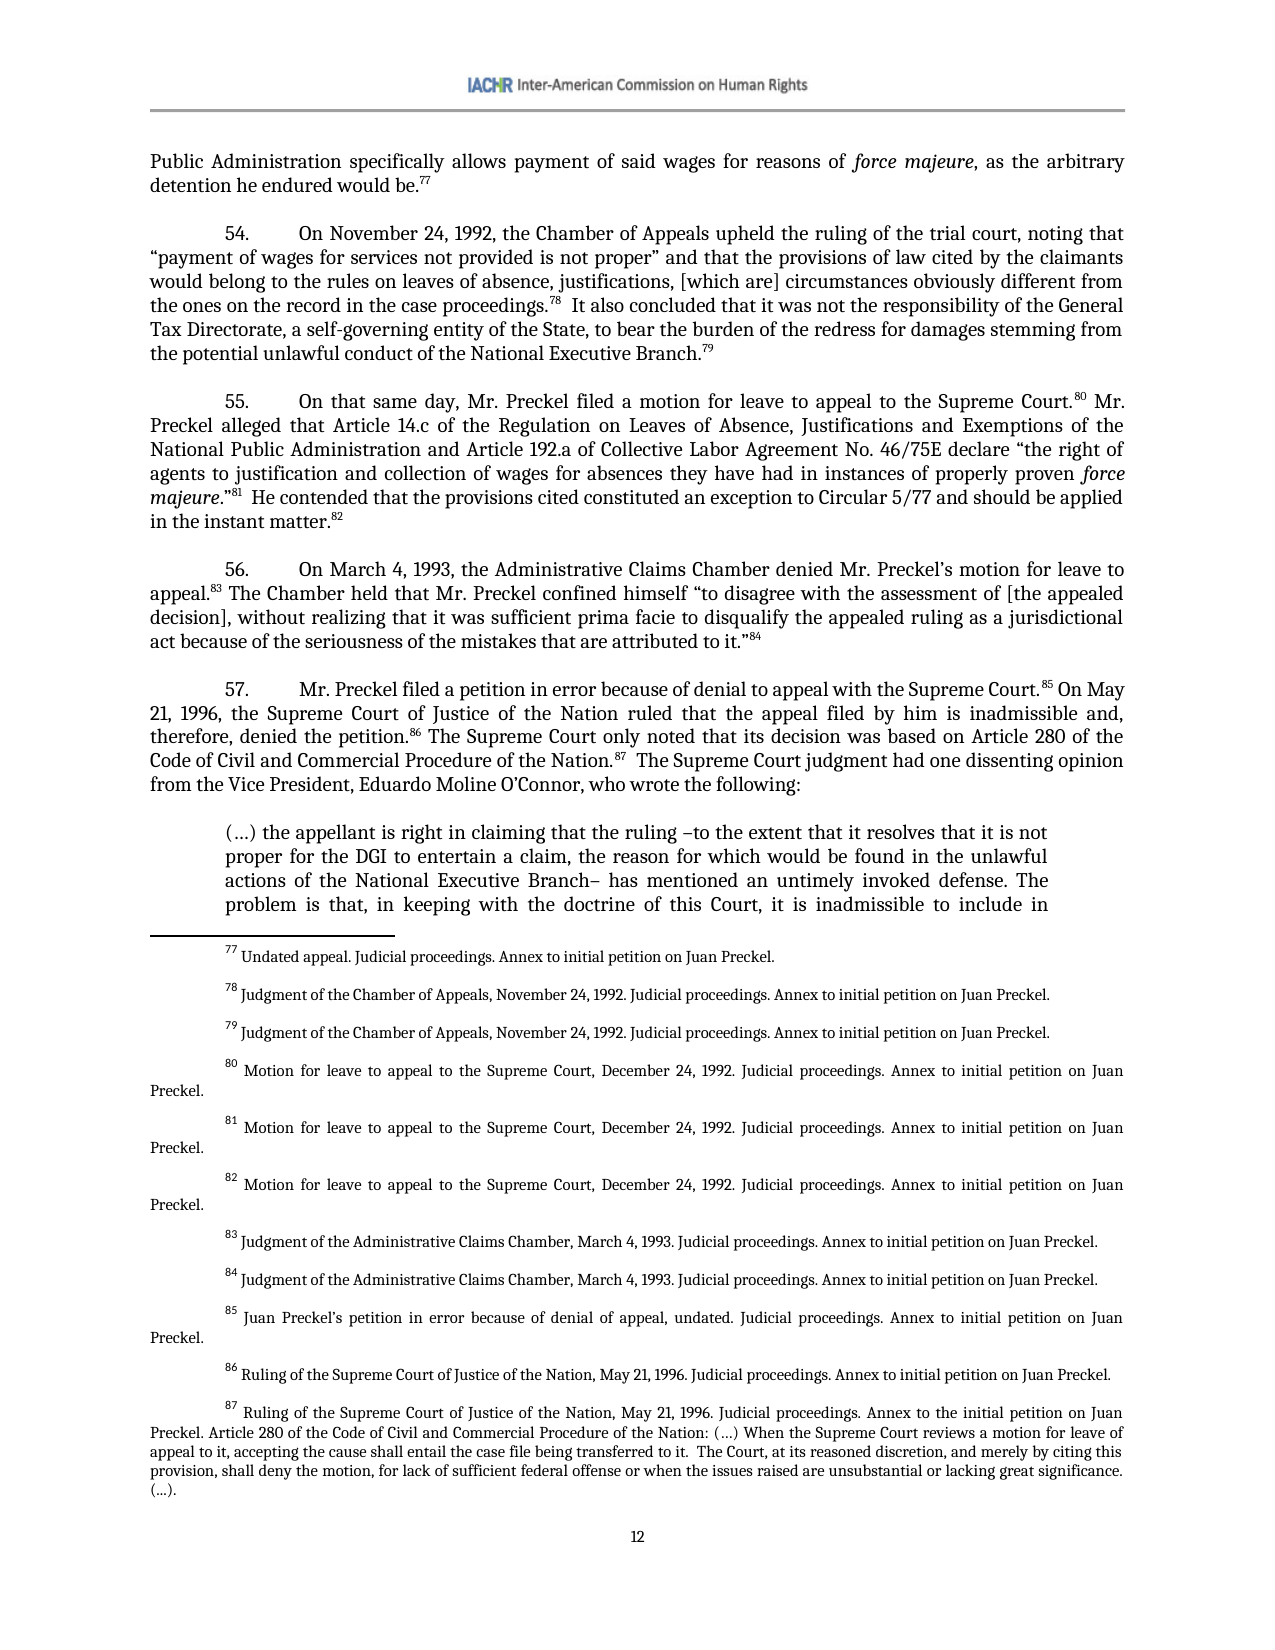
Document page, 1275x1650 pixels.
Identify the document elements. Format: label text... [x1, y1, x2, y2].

list In the case brought by Mr. Preckel, he appealed the ruling of the Federal Judge, arguing that, outside of Circular 5/77, there are “very specific grounds that would enable payment for services not performed,” as would be detention by State’s agents without opening investigation proceedings against him. He contended that, additionally, said circular did provide for payment of wages lost for absences when a provision of law exists to allow it. He further alleged that the Rules on Leaves of Absence, Justifications and Exemptions of the National Public Administration specifically allows payment of said wages for reasons of force majeure, as the arbitrary detention he endured would be. [150, 150, 1125, 198]
list On November 24, 1992, the Chamber of Appeals upheld the ruling of the trial court, noting that “payment of wages for services not provided is not proper” and that the provisions of law cited by the claimants would belong to the rules on leaves of absence, justifications, [which are] circumstances obviously different from the ones on the record in the case proceedings. It also concluded that it was not the responsibility of the General Tax Directorate, a self-governing entity of the State, to bear the burden of the redress for damages stemming from the potential unlawful conduct of the National Executive Branch. [150, 222, 1125, 366]
list On March 4, 1993, the Administrative Claims Chamber denied Mr. Preckel’s motion for leave to appeal. The Chamber held that Mr. Preckel confined himself “to disagree with the assessment of [the appealed decision], without realizing that it was sufficient prima facie to disqualify the appealed ruling as a jurisdictional act because of the seriousness of the mistakes that are attributed to it.” [150, 557, 1125, 653]
text (…) the appellant is right in claiming that the ruling –to the extent that it resolves that it is not proper for the DGI to entertain a claim, the reason for which would be found in the unlawful actions of the National Executive Branch– has mentioned an untimely invoked defense. The problem is that, in keeping with the doctrine of this Court, it is inadmissible to include in litigation an un-alleged defense or one that is introduced at an improper time, in order for it to be possible to adequately discuss whether or not it is admissible and out of order; because, otherwise, it would entail an infringement of the right to due process protected under the constitution. [225, 821, 1050, 917]
list Mr. Preckel filed a petition in error because of denial to appeal with the Supreme Court. On May 21, 1996, the Supreme Court of Justice of the Nation ruled that the appeal filed by him is inadmissible and, therefore, denied the petition. The Supreme Court only noted that its decision was based on Article 280 of the Code of Civil and Commercial Procedure of the Nation. The Supreme Court judgment had one dissenting opinion from the Vice President, Eduardo Moline O’Connor, who wrote the following: [150, 677, 1125, 797]
picture [456, 75, 819, 95]
list On that same day, Mr. Preckel filed a motion for leave to appeal to the Supreme Court. Mr. Preckel alleged that Article 14.c of the Regulation on Leaves of Absence, Justifications and Exemptions of the National Public Administration and Article 192.a of Collective Labor Agreement No. 46/75E declare “the right of agents to justification and collection of wages for absences they have had in instances of properly proven force majeure.” He contended that the provisions cited constituted an exception to Circular 5/77 and should be applied in the instant matter. [150, 390, 1125, 533]
